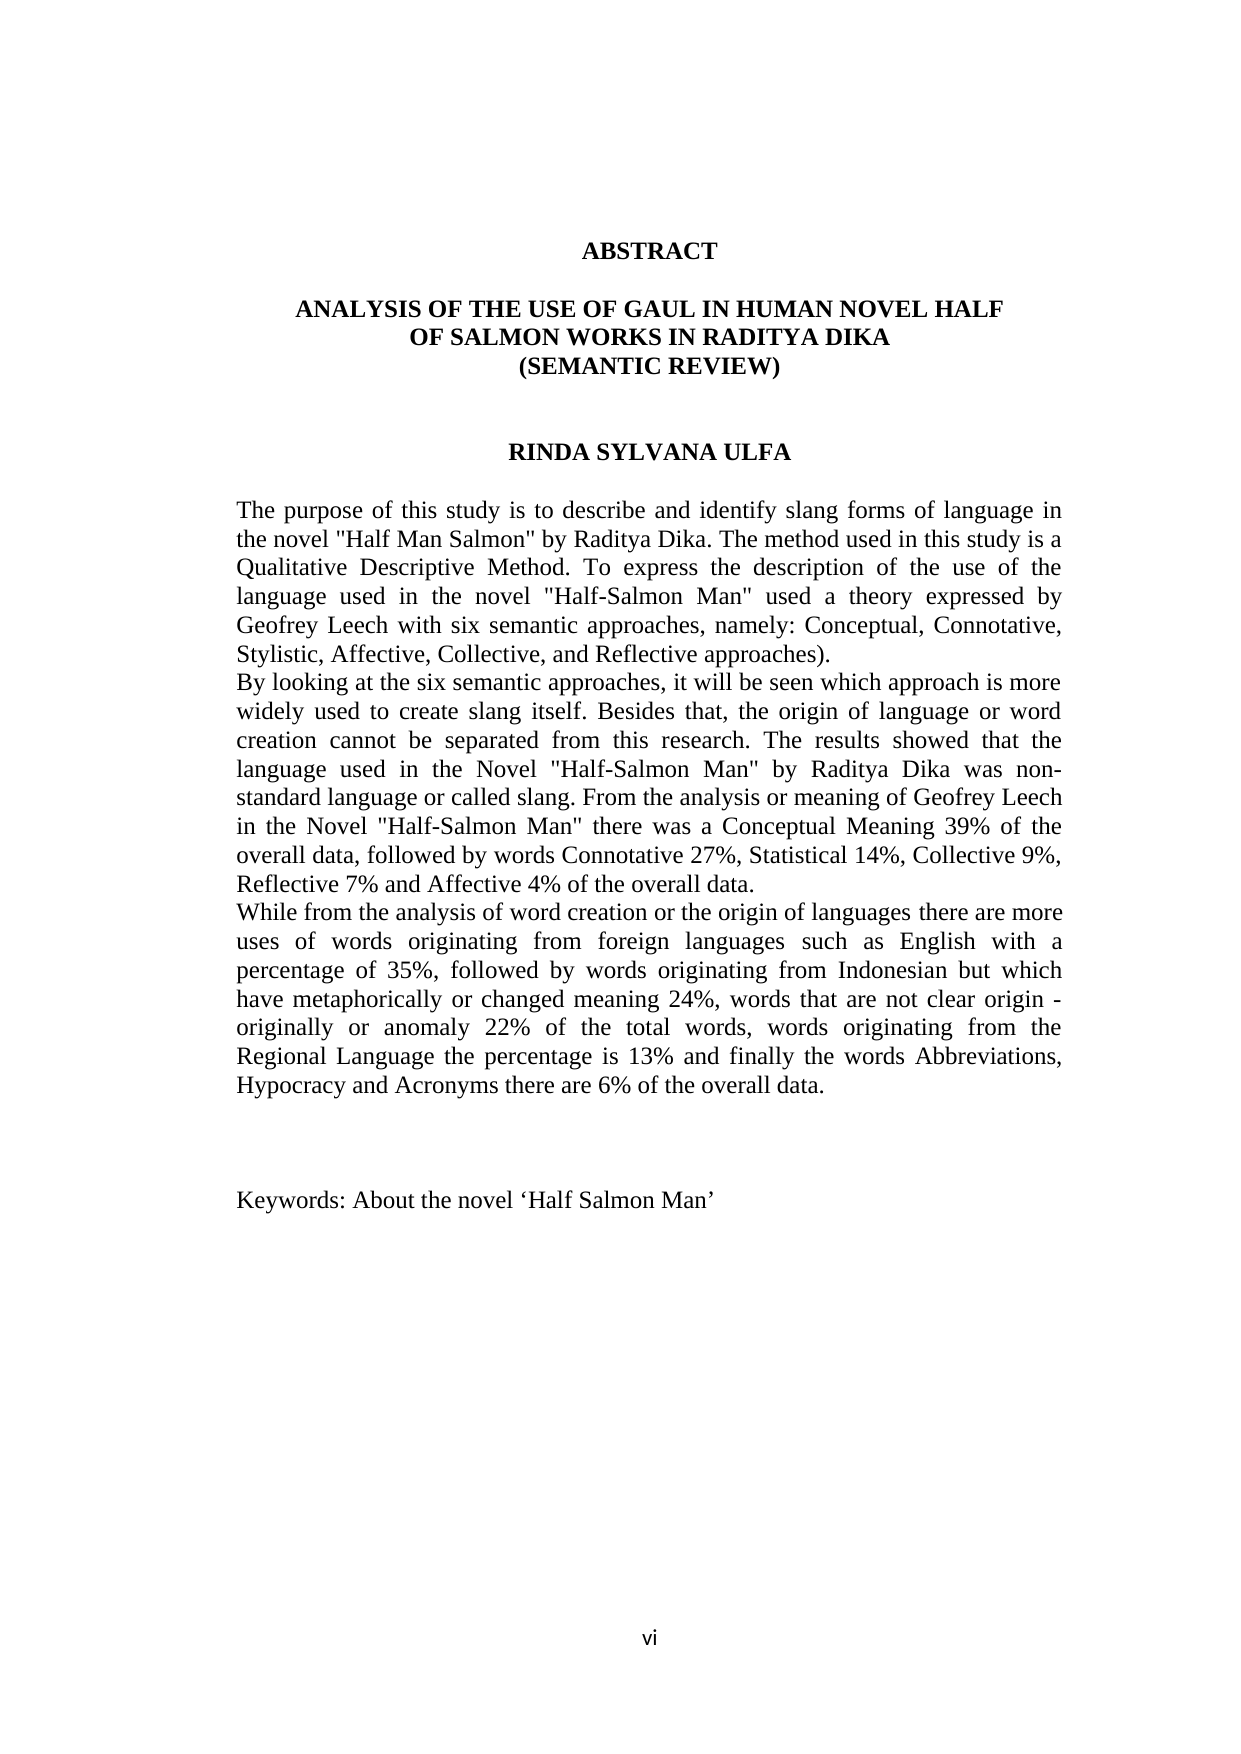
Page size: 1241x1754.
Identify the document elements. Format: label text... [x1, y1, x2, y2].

subtitle ABSTRACT [236, 236, 1063, 265]
subtitle OF SALMON WORKS IN RADITYA DIKA [236, 322, 1063, 351]
subtitle By looking at the six semantic approaches, it will be seen which approach is more widely used to create slang itself. Besides that, the origin of language or word creation cannot be separated from this research. The results showed that the language used in the Novel "Half-Salmon Man" by Raditya Dika was non-standard language or called slang. From the analysis or meaning of Geofrey Leech in the Novel "Half-Salmon Man" there was a Conceptual Meaning 39% of the overall data, followed by words Connotative 27%, Statistical 14%, Collective 9%, Reflective 7% and Affective 4% of the overall data. [236, 667, 1063, 897]
subtitle (SEMANTIC REVIEW) [236, 351, 1063, 380]
subtitle Keywords: About the novel ‘Half Salmon Man’ [236, 1185, 1063, 1214]
subtitle The purpose of this study is to describe and identify slang forms of language in the novel "Half Man Salmon" by Raditya Dika. The method used in this study is a Qualitative Descriptive Method. To express the description of the use of the language used in the novel "Half-Salmon Man" used a theory expressed by Geofrey Leech with six semantic approaches, namely: Conceptual, Connotative, Stylistic, Affective, Collective, and Reflective approaches). [236, 495, 1063, 667]
subtitle While from the analysis of word creation or the origin of languages ​​there are more uses of words originating from foreign languages ​​such as English with a percentage of 35%, followed by words originating from Indonesian but which have metaphorically or changed meaning 24%, words that are not clear origin - originally or anomaly 22% of the total words, words originating from the Regional Language the percentage is 13% and finally the words Abbreviations, Hypocracy and Acronyms there are 6% of the overall data. [236, 897, 1063, 1099]
subtitle ANALYSIS OF THE USE OF GAUL IN HUMAN NOVEL HALF [236, 294, 1063, 322]
subtitle RINDA SYLVANA ULFA [236, 437, 1063, 466]
